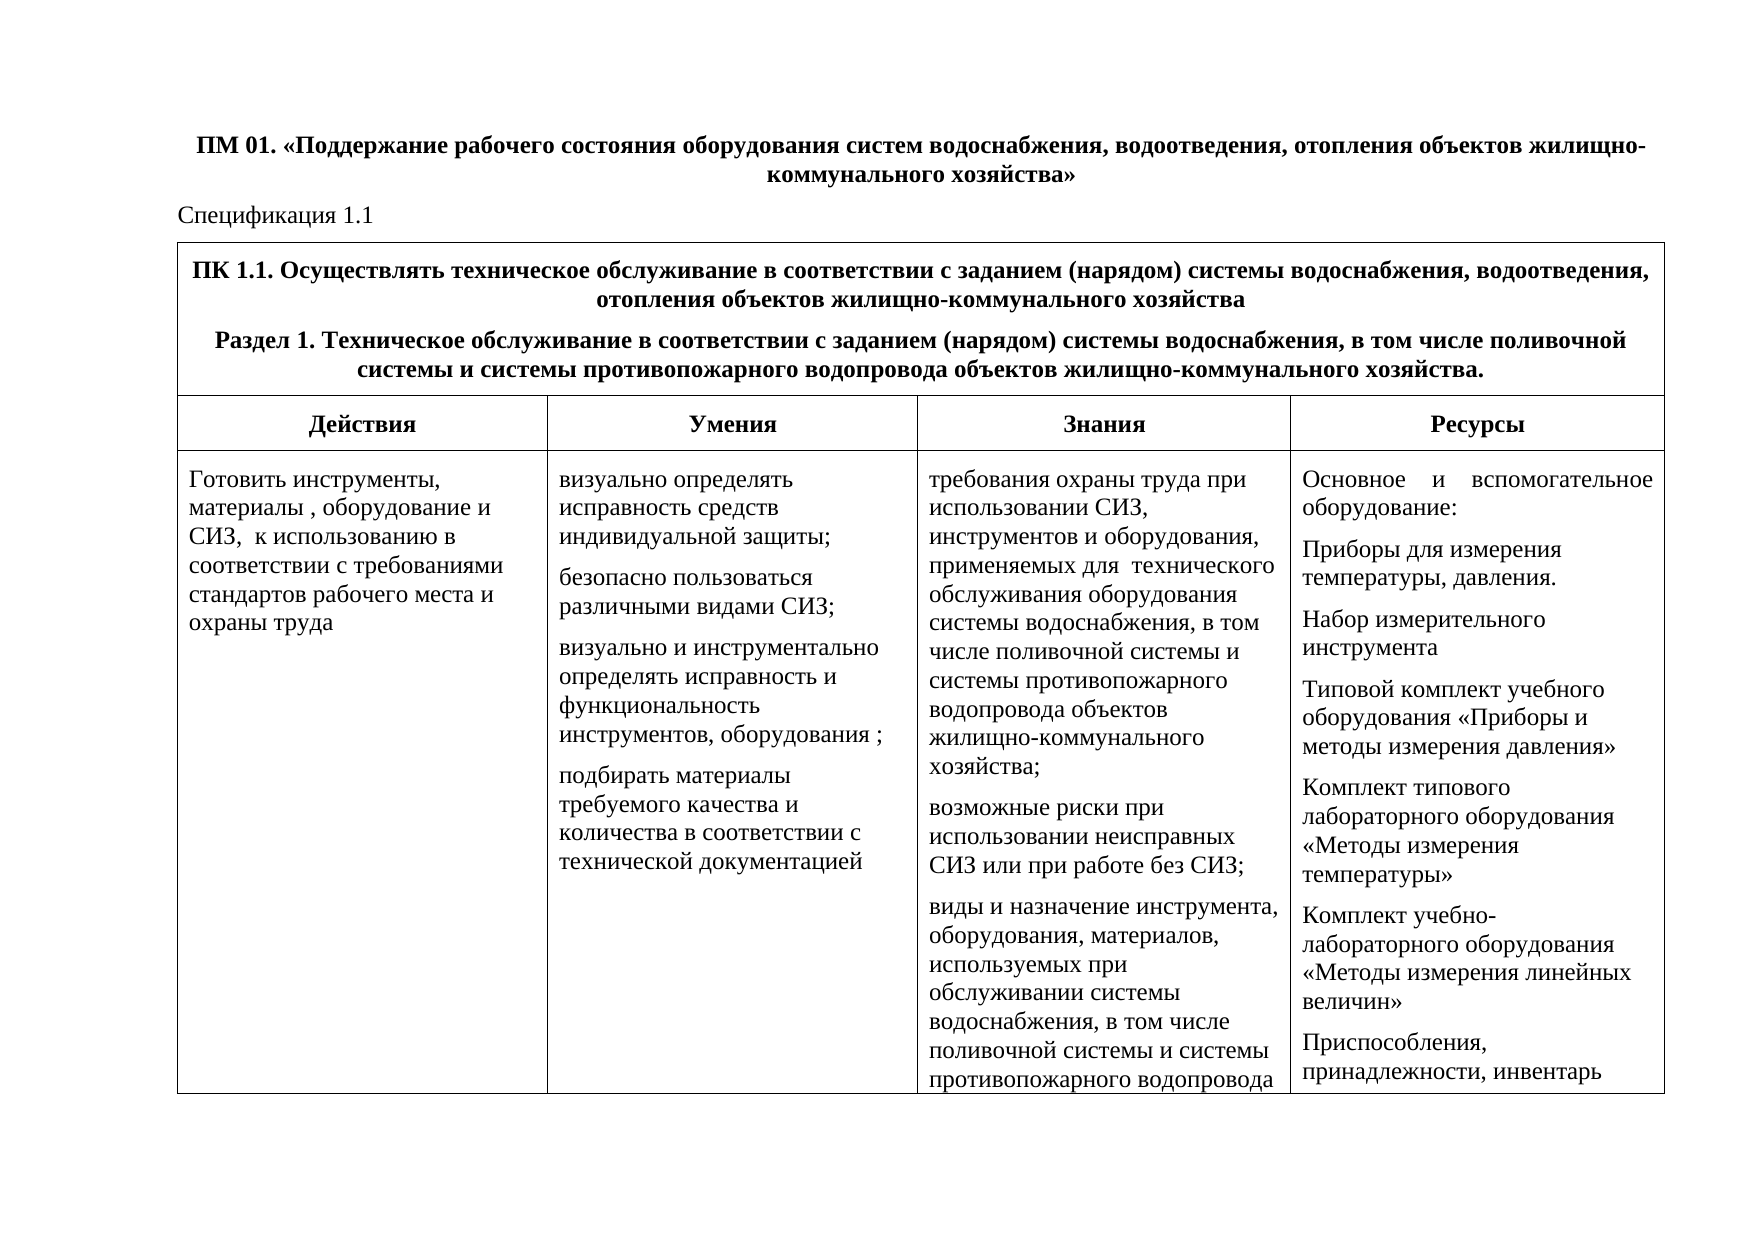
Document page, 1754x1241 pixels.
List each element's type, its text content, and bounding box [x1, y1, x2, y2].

table_cell Знания [918, 396, 1290, 450]
table_cell Действия [178, 396, 547, 450]
table_header ПК 1.1. Осуществлять техническое обслуживание в соответствии с заданием (нарядом) системы водоснабжения, водоотведения, отопления объектов жилищно-коммунального хозяйства Раздел 1. Техническое обслуживание в соответствии с заданием (нарядом) системы водоснабжения, в том числе поливочной системы и системы противопожарного водопровода объектов жилищно-коммунального хозяйства. [178, 243, 1664, 395]
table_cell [178, 451, 547, 1092]
text Спецификация 1.1 [177, 201, 1665, 229]
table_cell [1291, 451, 1664, 1092]
text ПМ 01. «Поддержание рабочего состояния оборудования систем водоснабжения, водоотведения, отопления объектов жилищно-коммунального хозяйства» [177, 131, 1665, 188]
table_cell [918, 451, 1290, 1092]
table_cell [548, 451, 917, 1092]
table_cell Умения [548, 396, 917, 450]
table_cell Ресурсы [1291, 396, 1664, 450]
